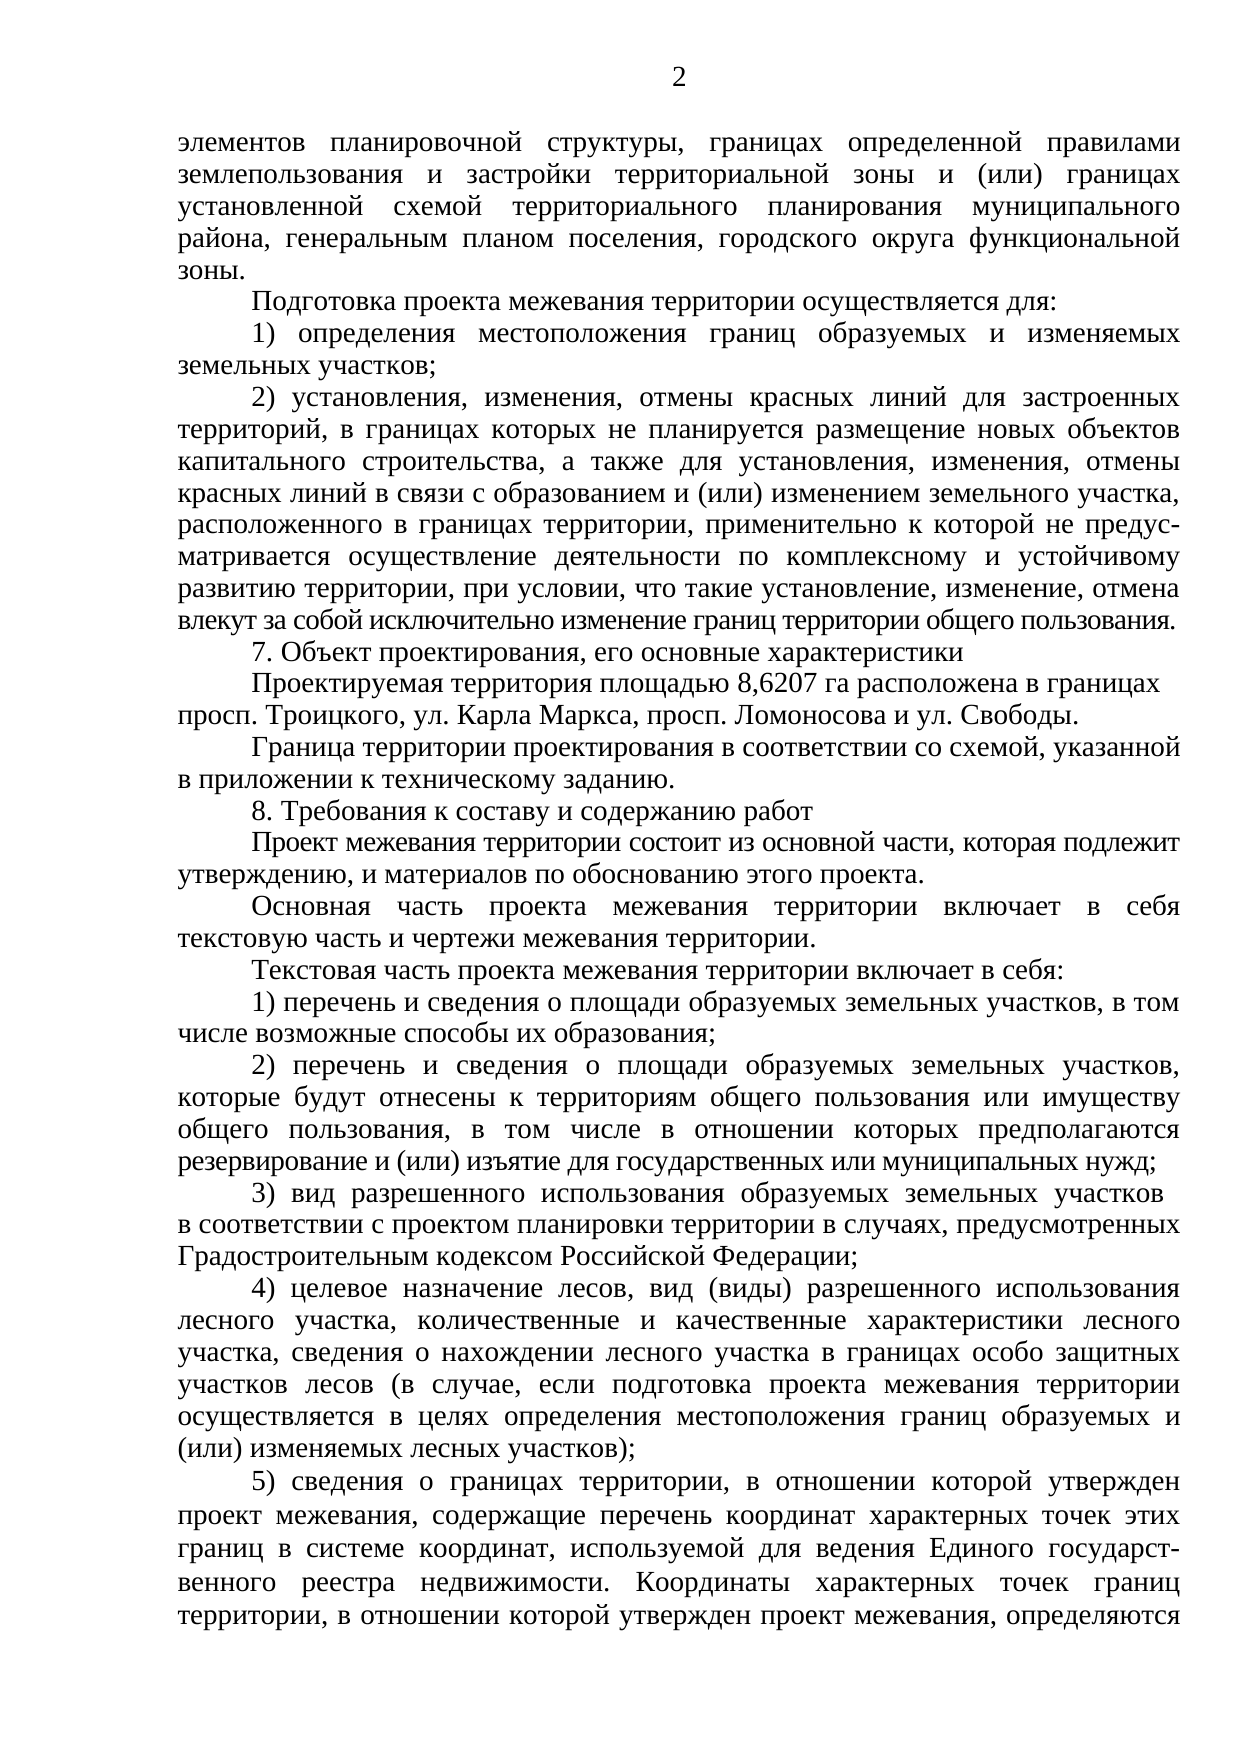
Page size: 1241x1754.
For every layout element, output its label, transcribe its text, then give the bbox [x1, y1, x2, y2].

list Объект проектирования, его основные характеристики [177, 636, 1181, 667]
list Требования к составу и содержанию работ [177, 795, 1181, 826]
text просп. Троицкого, ул. Карла Маркса, просп. Ломоносова и ул. Свободы. [177, 699, 1181, 731]
text Подготовка проекта межевания территории осуществляется для: [177, 285, 1181, 317]
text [177, 1463, 1181, 1631]
text Граница территории проектирования в соответствии со схемой, указанной в приложении к техническому заданию. [177, 731, 1181, 795]
text 1) перечень и сведения о площади образуемых земельных участков, в том числе возможные способы их образования; [177, 986, 1181, 1049]
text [177, 126, 1181, 285]
text 1) определения местоположения границ образуемых и изменяемых земельных участков; [177, 317, 1181, 381]
text Основная часть проекта межевания территории включает в себя текстовую часть и чертежи межевания территории. [177, 890, 1181, 954]
text 2) перечень и сведения о площади образуемых земельных участков, которые будут отнесены к территориям общего пользования или имуществу общего пользования, в том числе в отношении которых предполагаются резервирование и (или) изъятие для государственных или муниципальных нужд; [177, 1049, 1181, 1177]
text Проект межевания территории состоит из основной части, которая подлежит утверждению, и материалов по обоснованию этого проекта. [177, 826, 1181, 890]
text Проектируемая территория площадью 8,6207 га расположена в границах [177, 667, 1181, 699]
text 4) целевое назначение лесов, вид (виды) разрешенного использования лесного участка, количественные и качественные характеристики лесного участка, сведения о нахождении лесного участка в границах особо защитных участков лесов (в случае, если подготовка проекта межевания территории осуществляется в целях определения местоположения границ образуемых и (или) изменяемых лесных участков); [177, 1272, 1181, 1463]
text 2) установления, изменения, отмены красных линий для застроенных территорий, в границах которых не планируется размещение новых объектов капитального строительства, а также для установления, изменения, отмены красных линий в связи с образованием и (или) изменением земельного участка, расположенного в границах территории, применительно к которой не предус-матривается осуществление деятельности по комплексному и устойчивому развитию территории, при условии, что такие установление, изменение, отмена влекут за собой исключительно изменение границ территории общего пользования. [177, 381, 1181, 636]
text 3) вид разрешенного использования образуемых земельных участков в соответствии с проектом планировки территории в случаях, предусмотренных Градостроительным кодексом Российской Федерации; [177, 1177, 1181, 1272]
text Текстовая часть проекта межевания территории включает в себя: [177, 954, 1181, 986]
